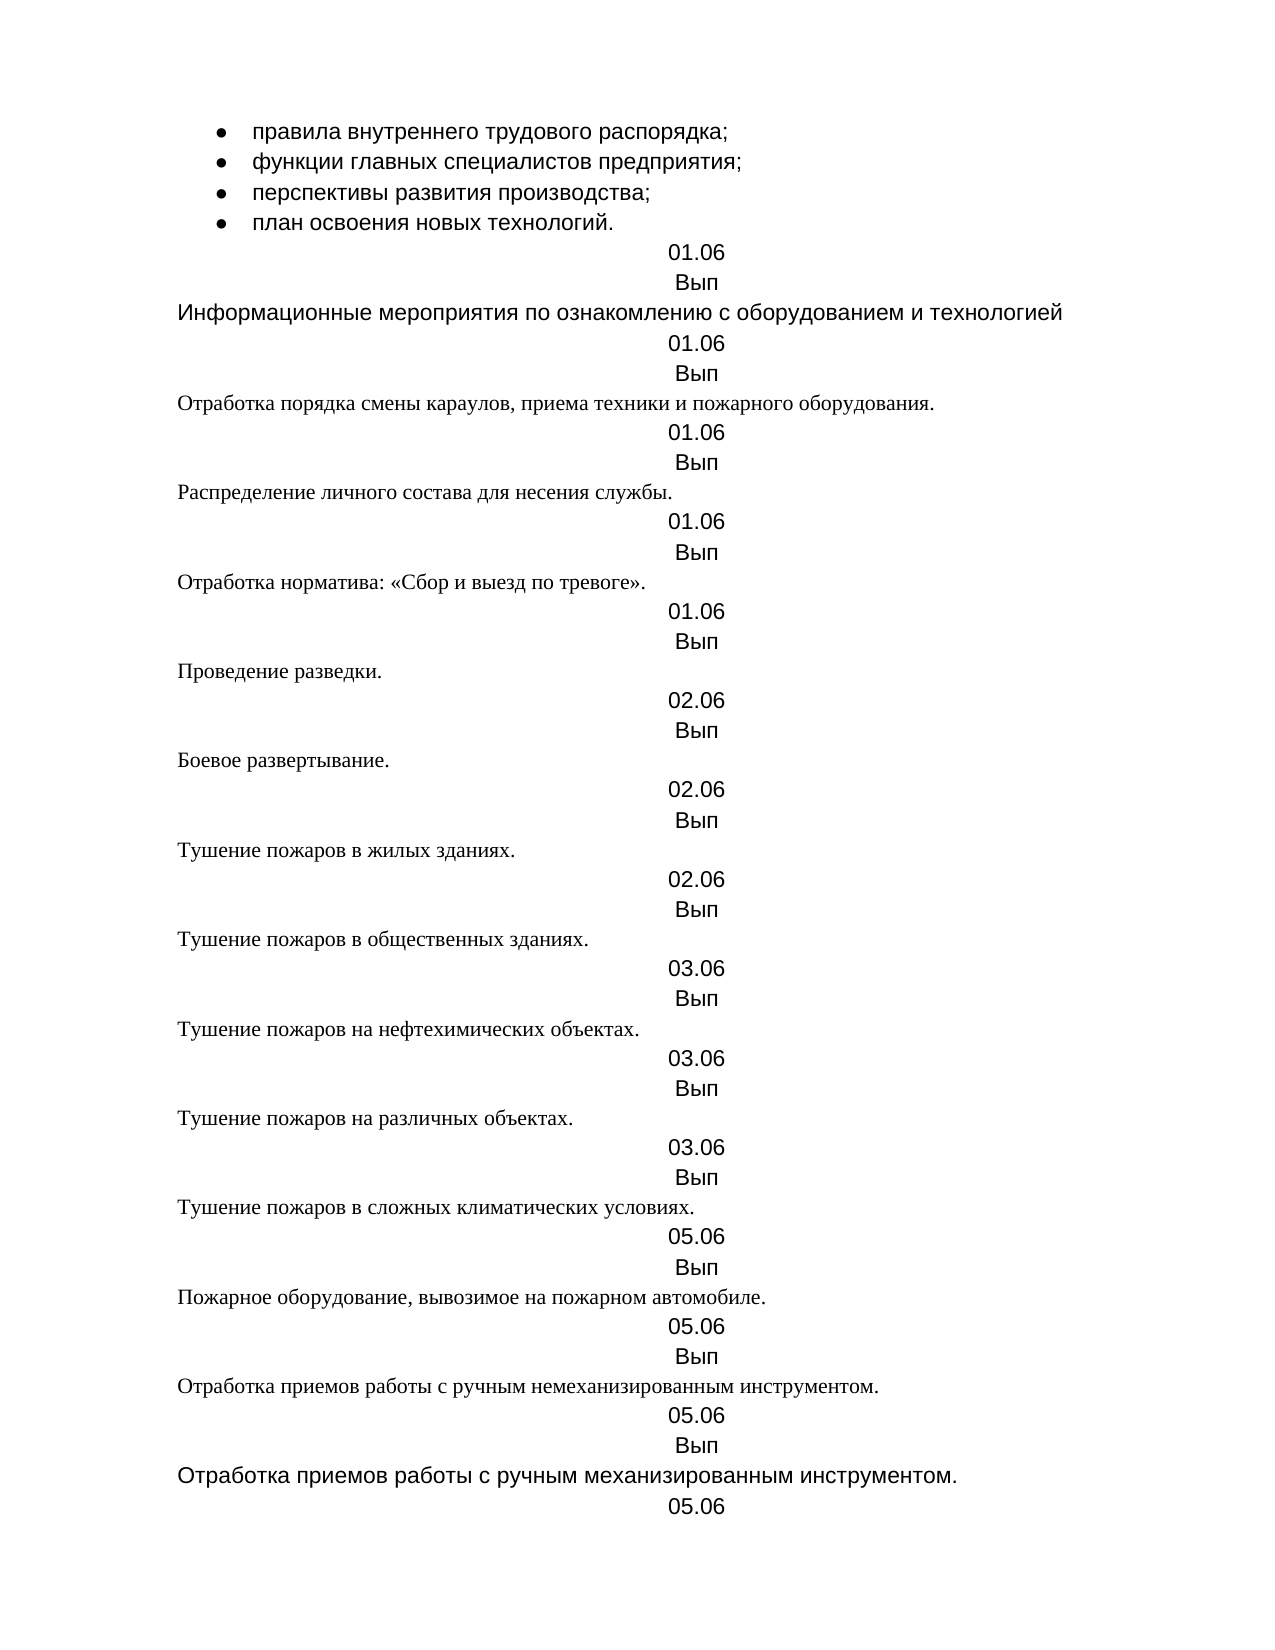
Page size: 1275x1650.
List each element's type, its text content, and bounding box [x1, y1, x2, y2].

text Отработка порядка смены караулов, приема техники и пожарного оборудования. [177, 390, 1216, 415]
text Вып [177, 360, 1216, 386]
text Вып [177, 628, 1216, 654]
text Вып [177, 269, 1216, 295]
list план освоения новых технологий. [214, 209, 1216, 235]
text Отработка приемов работы с ручным механизированным инструментом. [177, 1462, 1216, 1489]
text Тушение пожаров в сложных климатических условиях. [177, 1194, 1216, 1219]
text 03.06 [177, 1044, 1216, 1071]
text Боевое развертывание. [177, 747, 1216, 773]
text 01.06 [177, 419, 1216, 445]
text Пожарное оборудование, вывозимое на пожарном автомобиле. [177, 1284, 1216, 1309]
text 01.06 [177, 508, 1216, 534]
text 03.06 [177, 955, 1216, 981]
text Вып [177, 717, 1216, 743]
text Тушение пожаров в жилых зданиях. [177, 837, 1216, 862]
text 05.06 [177, 1223, 1216, 1249]
text Отработка норматива: «Сбор и выезд по тревоге». [177, 569, 1216, 594]
text Отработка приемов работы с ручным немеханизированным инструментом. [177, 1373, 1216, 1398]
text Вып [177, 807, 1216, 833]
text 01.06 [177, 239, 1216, 265]
text Вып [177, 1253, 1216, 1280]
text 05.06 [177, 1402, 1216, 1428]
list функции главных специалистов предприятия; [214, 148, 1216, 174]
list перспективы развития производства; [214, 178, 1216, 205]
text Вып [177, 1075, 1216, 1101]
text Вып [177, 538, 1216, 565]
text Проведение разведки. [177, 658, 1216, 683]
text Вып [177, 896, 1216, 922]
text Вып [177, 1164, 1216, 1190]
text Вып [177, 985, 1216, 1012]
text 02.06 [177, 776, 1216, 803]
text 01.06 [177, 329, 1216, 356]
text 01.06 [177, 598, 1216, 624]
text Тушение пожаров на нефтехимических объектах. [177, 1016, 1216, 1041]
text Тушение пожаров в общественных зданиях. [177, 926, 1216, 951]
text 02.06 [177, 866, 1216, 892]
text Тушение пожаров на различных объектах. [177, 1105, 1216, 1130]
text 03.06 [177, 1134, 1216, 1160]
text Вып [177, 1432, 1216, 1458]
text 02.06 [177, 687, 1216, 713]
text Вып [177, 449, 1216, 475]
text 05.06 [177, 1493, 1216, 1519]
text 05.06 [177, 1313, 1216, 1339]
text Информационные мероприятия по ознакомлению с оборудованием и технологией [177, 299, 1216, 326]
text Распределение личного состава для несения службы. [177, 479, 1216, 504]
list правила внутреннего трудового распорядка; [214, 118, 1216, 144]
text Вып [177, 1343, 1216, 1369]
